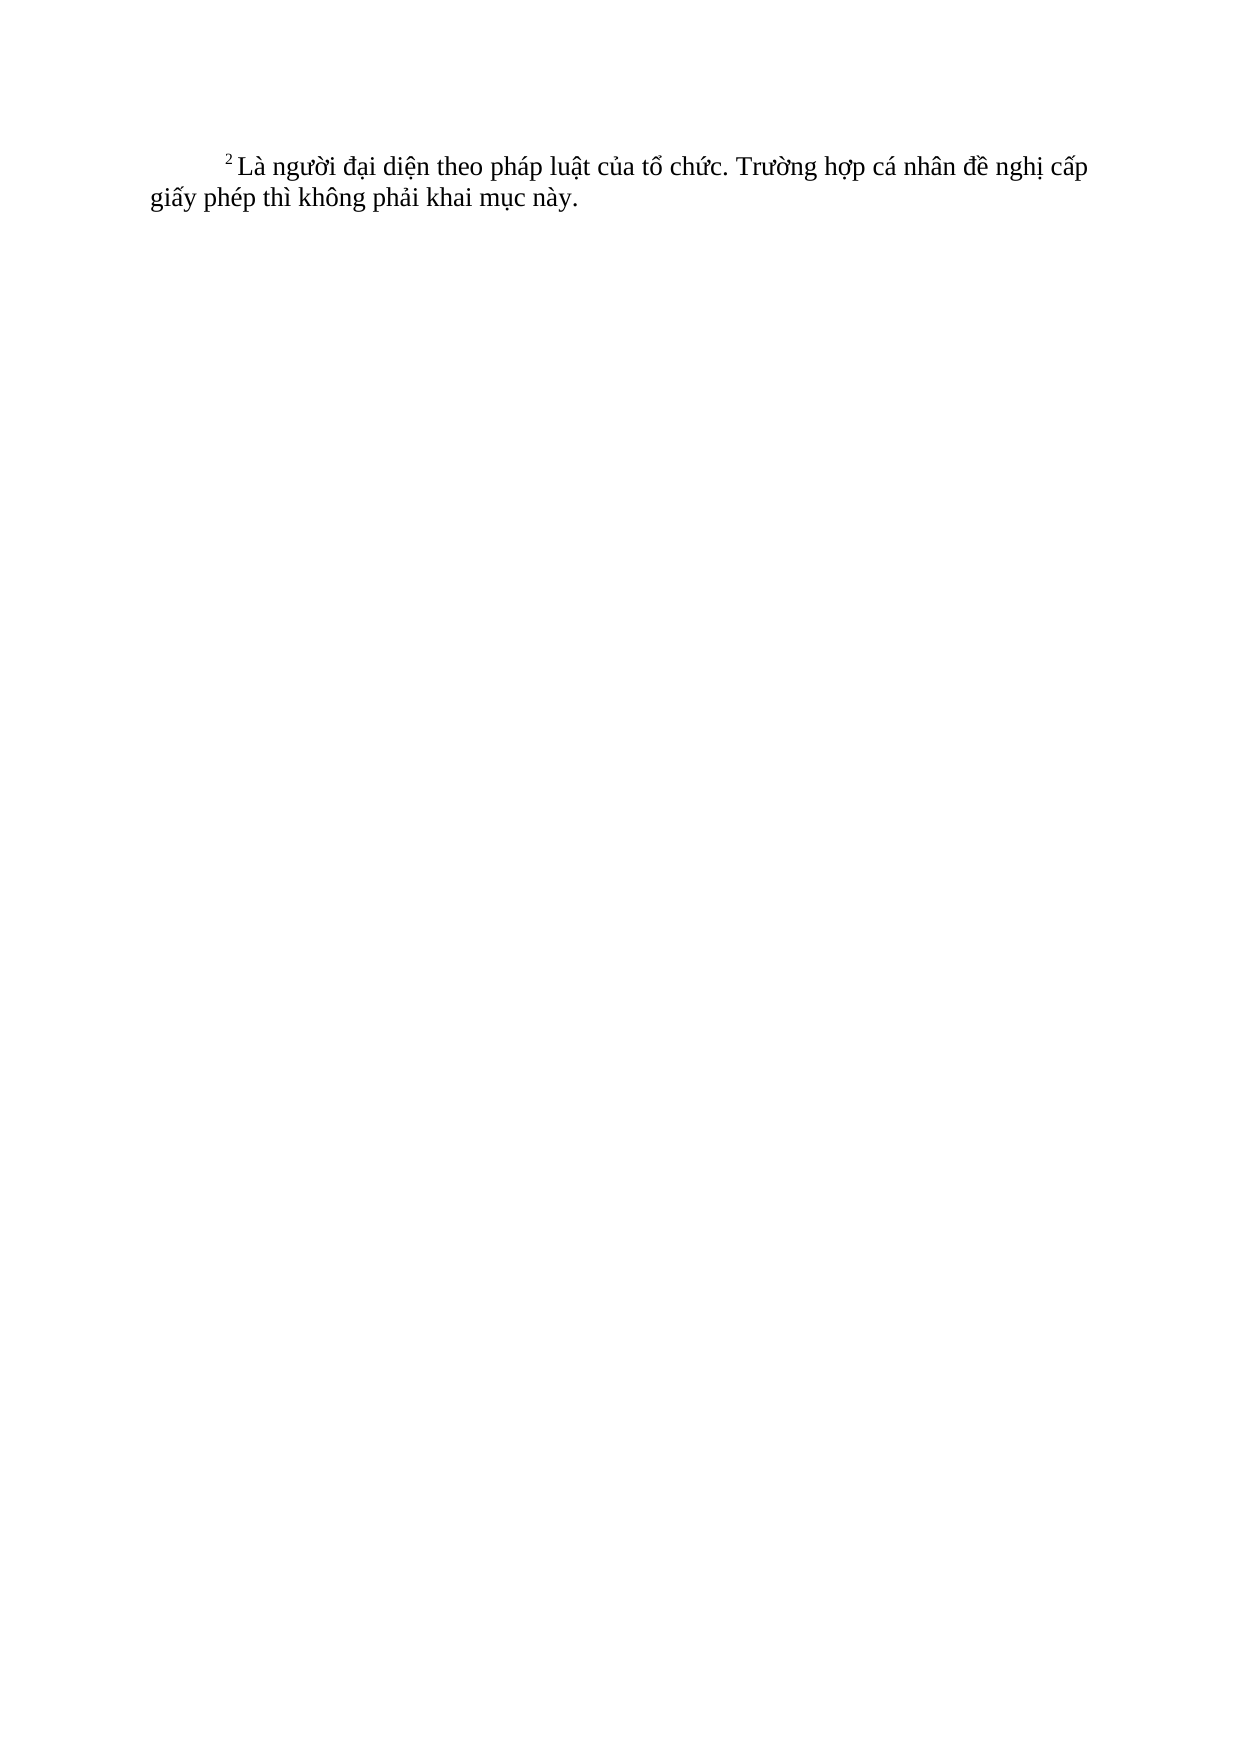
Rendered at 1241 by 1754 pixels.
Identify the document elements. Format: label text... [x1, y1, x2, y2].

text 2 Là người đại diện theo pháp luật của tổ chức. Trường hợp cá nhân đề nghị cấp giấy phép thì không phải khai mục này. [150, 150, 1090, 212]
